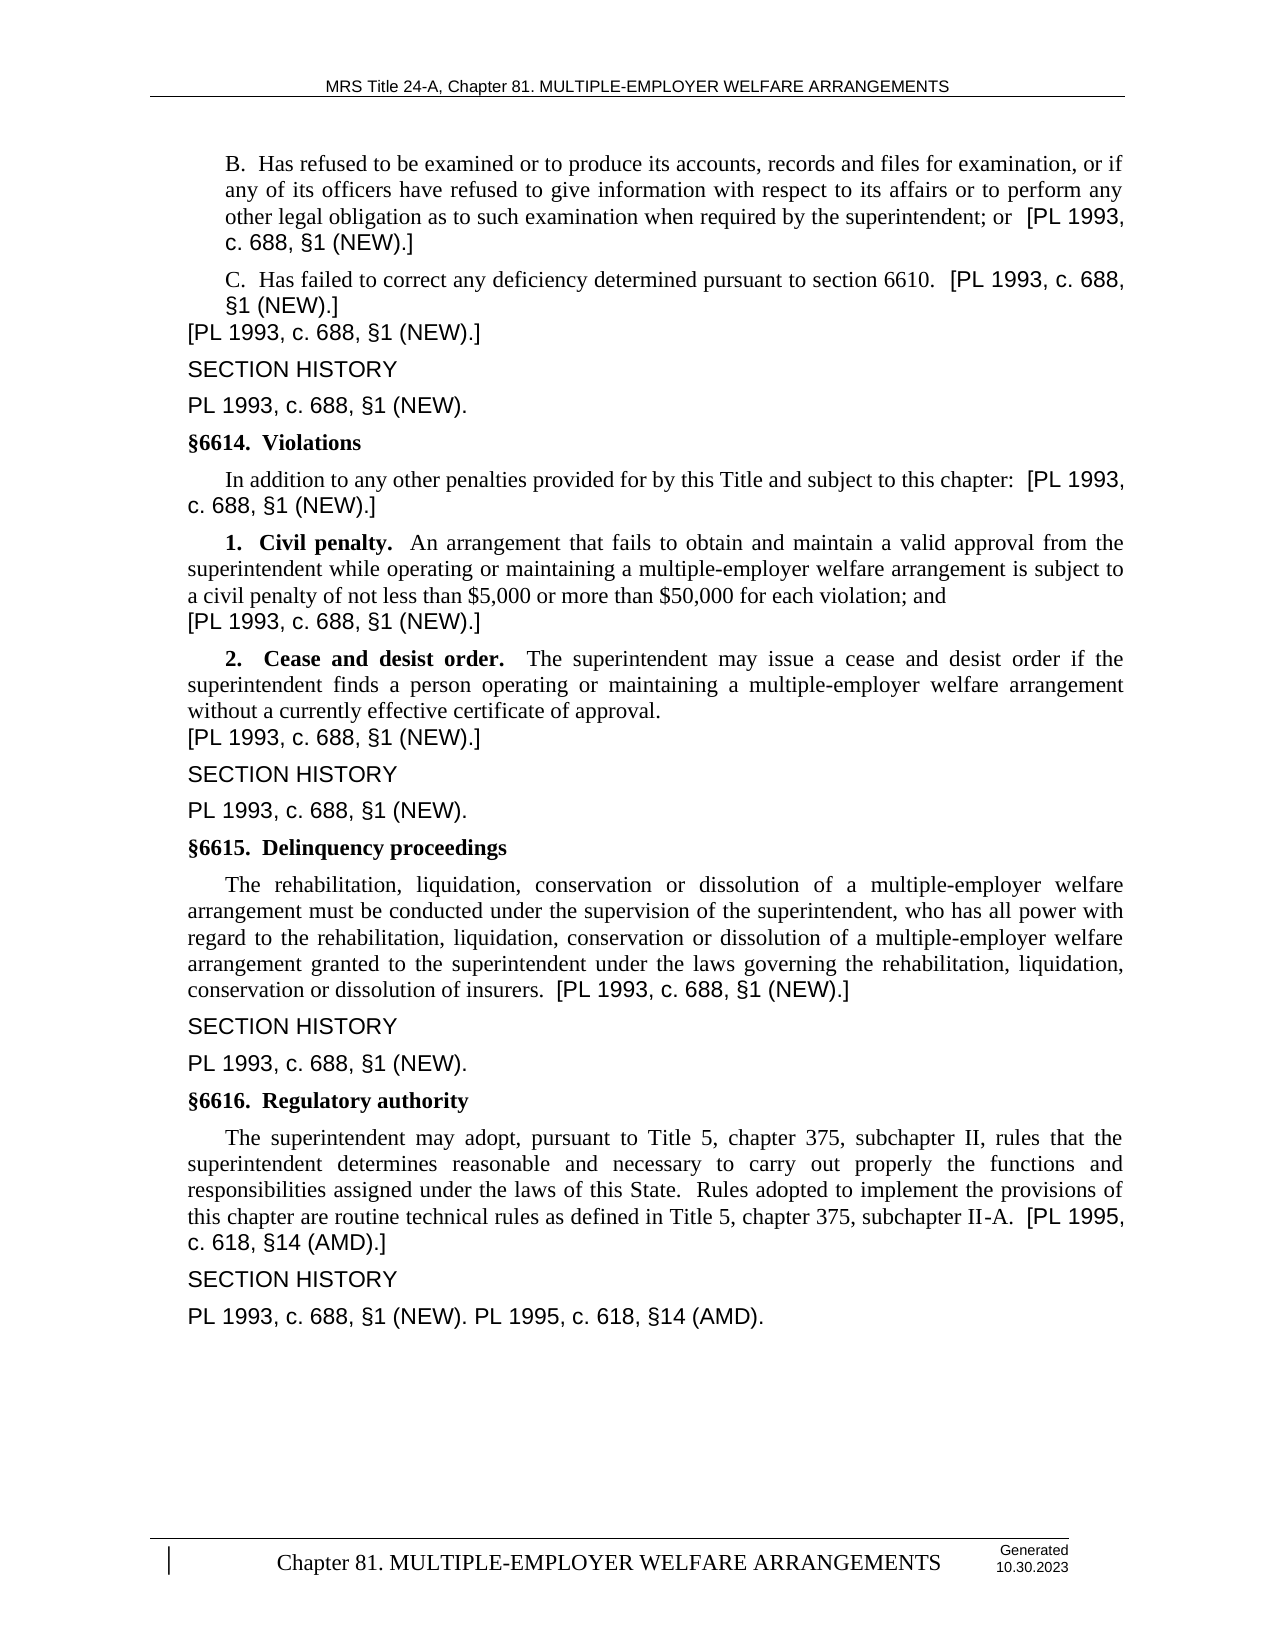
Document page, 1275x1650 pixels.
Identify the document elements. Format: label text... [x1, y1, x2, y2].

text §6614. Violations [187, 429, 1125, 455]
text C. Has failed to correct any deficiency determined pursuant to section 6610. [PL 1993, c. 688, §1 (NEW).] [225, 266, 1125, 319]
text 2. Cease and desist order. The superintendent may issue a cease and desist order if the superintendent finds a person operating or maintaining a multiple-employer welfare arrangement without a currently effective certificate of approval. [187, 645, 1125, 724]
text SECTION HISTORY [187, 1013, 1125, 1040]
text §6616. Regulatory authority [187, 1087, 1125, 1113]
text SECTION HISTORY [187, 761, 1125, 787]
text SECTION HISTORY [187, 1266, 1125, 1292]
text SECTION HISTORY [187, 356, 1125, 382]
text [PL 1993, c. 688, §1 (NEW).] [187, 724, 1125, 750]
text PL 1993, c. 688, §1 (NEW). [187, 392, 1125, 419]
text The superintendent may adopt, pursuant to Title 5, chapter 375, subchapter II, rules that the superintendent determines reasonable and necessary to carry out properly the functions and responsibilities assigned under the laws of this State. Rules adopted to implement the provisions of this chapter are routine technical rules as defined in Title 5, chapter 375, subchapter II‑A. [PL 1995, c. 618, §14 (AMD).] [187, 1124, 1125, 1256]
text The rehabilitation, liquidation, conservation or dissolution of a multiple-employer welfare arrangement must be conducted under the supervision of the superintendent, who has all power with regard to the rehabilitation, liquidation, conservation or dissolution of a multiple-employer welfare arrangement granted to the superintendent under the laws governing the rehabilitation, liquidation, conservation or dissolution of insurers. [PL 1993, c. 688, §1 (NEW).] [187, 871, 1125, 1003]
text B. Has refused to be examined or to produce its accounts, records and files for examination, or if any of its officers have refused to give information with respect to its affairs or to perform any other legal obligation as to such examination when required by the superintendent; or [PL 1993, c. 688, §1 (NEW).] [225, 150, 1125, 256]
text In addition to any other penalties provided for by this Title and subject to this chapter: [PL 1993, c. 688, §1 (NEW).] [187, 466, 1125, 519]
text §6615. Delinquency proceedings [187, 834, 1125, 861]
text PL 1993, c. 688, §1 (NEW). PL 1995, c. 618, §14 (AMD). [187, 1303, 1125, 1329]
text PL 1993, c. 688, §1 (NEW). [187, 797, 1125, 824]
text [PL 1993, c. 688, §1 (NEW).] [187, 319, 1125, 345]
text [PL 1993, c. 688, §1 (NEW).] [187, 608, 1125, 634]
text PL 1993, c. 688, §1 (NEW). [187, 1050, 1125, 1076]
text 1. Civil penalty. An arrangement that fails to obtain and maintain a valid approval from the superintendent while operating or maintaining a multiple-employer welfare arrangement is subject to a civil penalty of not less than $5,000 or more than $50,000 for each violation; and [187, 529, 1125, 608]
